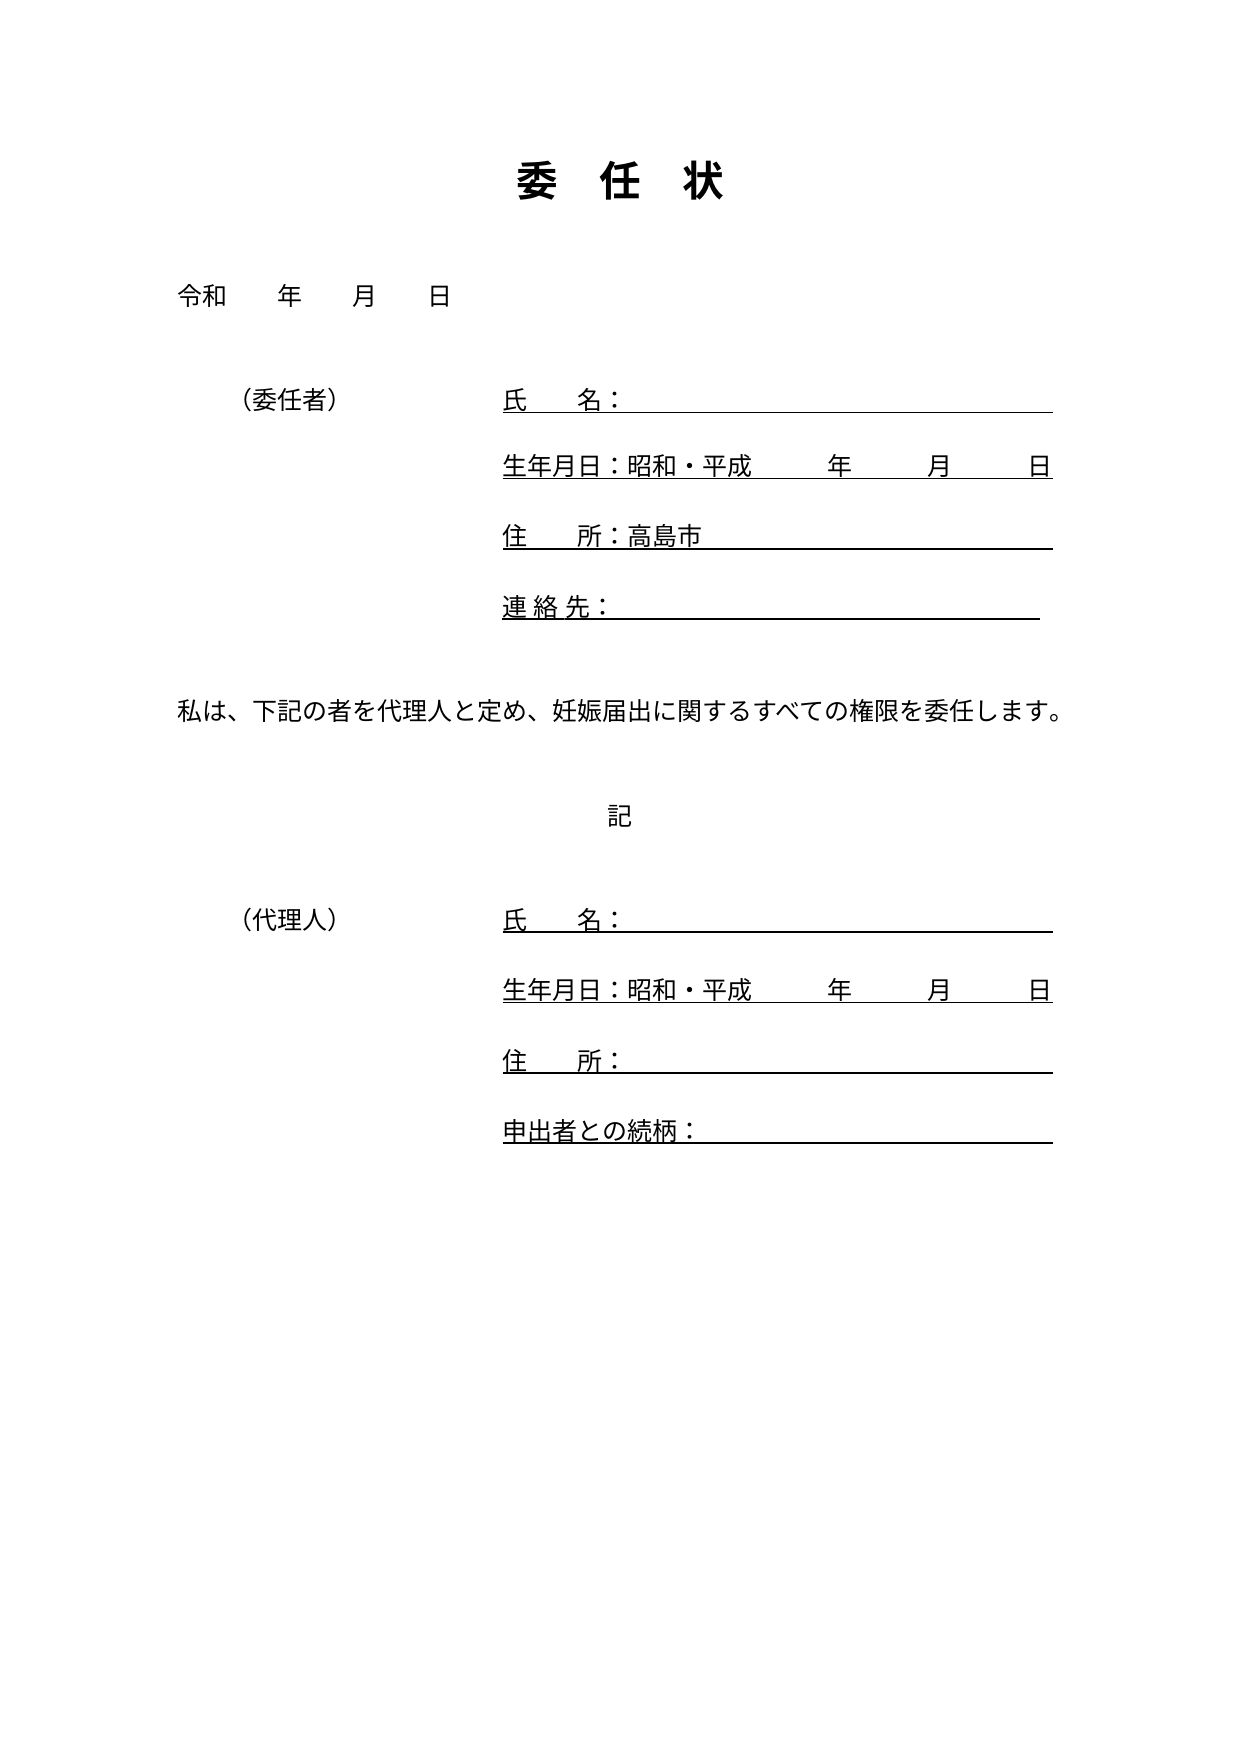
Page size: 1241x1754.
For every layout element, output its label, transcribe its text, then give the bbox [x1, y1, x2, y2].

text 記 [177, 796, 1063, 832]
text （委任者） 氏 名： [177, 381, 1063, 417]
text 生年月日：昭和・平成 年 月 日 [177, 447, 1063, 483]
text 私は、下記の者を代理人と定め、妊娠届出に関するすべての権限を委任します。 [177, 692, 1063, 728]
text 住 所： [177, 1041, 1063, 1077]
text 連絡先： [177, 587, 1063, 623]
text 申出者との続柄： [177, 1111, 1063, 1147]
text （代理人） 氏 名： [177, 900, 1063, 937]
text 委 任 状 [177, 148, 1063, 208]
text 生年月日：昭和・平成 年 月 日 [177, 971, 1063, 1007]
text 住 所：高島市 [177, 517, 1063, 553]
text 令和 年 月 日 [177, 276, 1063, 312]
